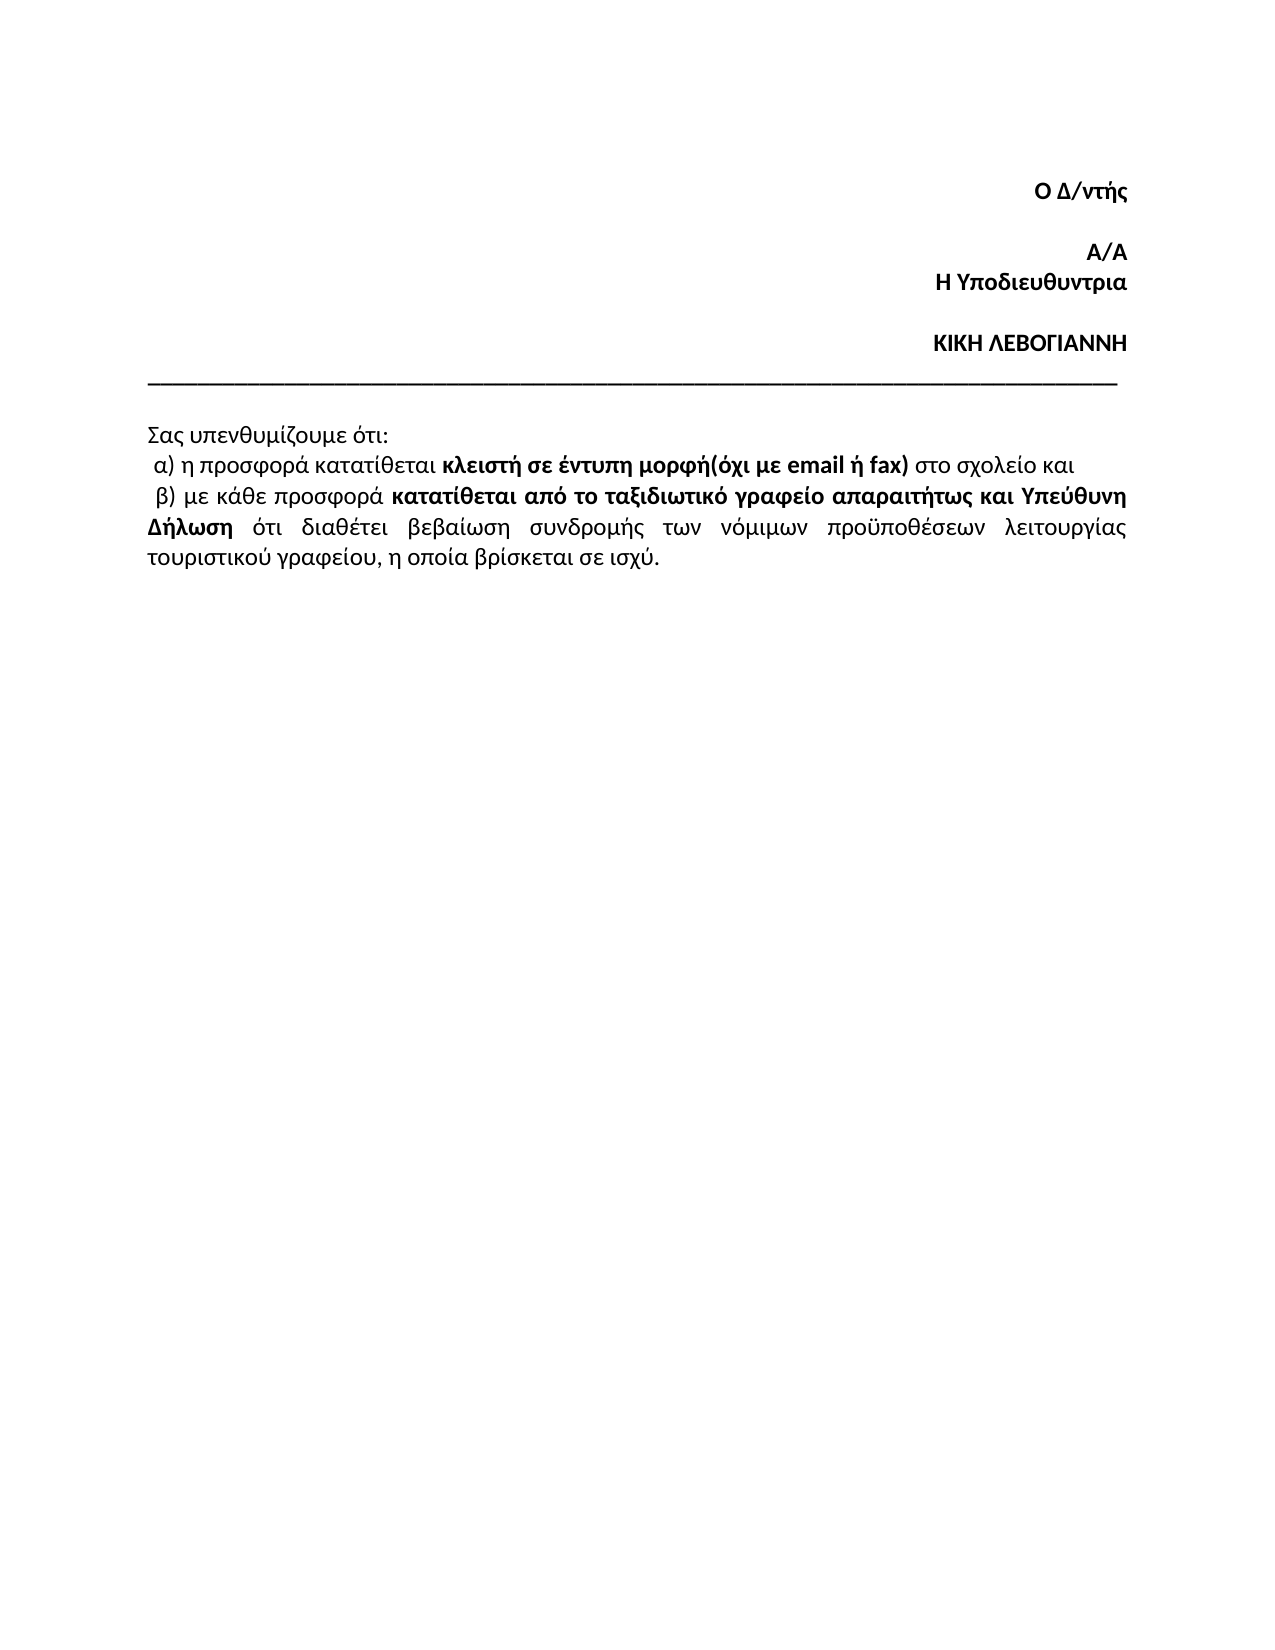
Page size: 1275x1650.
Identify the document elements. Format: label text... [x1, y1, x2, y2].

text Σας υπενθυμίζουμε ότι: [148, 419, 1127, 450]
text ______________________________________________________________________________ [148, 358, 1127, 389]
text Η Υποδιευθυντρια [148, 267, 1127, 297]
text Α/Α [148, 236, 1127, 267]
text ΚΙΚΗ ΛΕΒΟΓΙΑΝΝΗ [148, 328, 1127, 358]
text α) η προσφορά κατατίθεται κλειστή σε έντυπη μορφή(όχι με email ή fax) στο σχολείο και [148, 450, 1127, 480]
text Ο Δ/ντής [148, 175, 1127, 206]
text β) με κάθε προσφορά κατατίθεται από το ταξιδιωτικό γραφείο απαραιτήτως και Υπεύθυνη Δήλωση ότι διαθέτει βεβαίωση συνδρομής των νόμιμων προϋποθέσεων λειτουργίας τουριστικού γραφείου, η οποία βρίσκεται σε ισχύ. [148, 480, 1127, 572]
